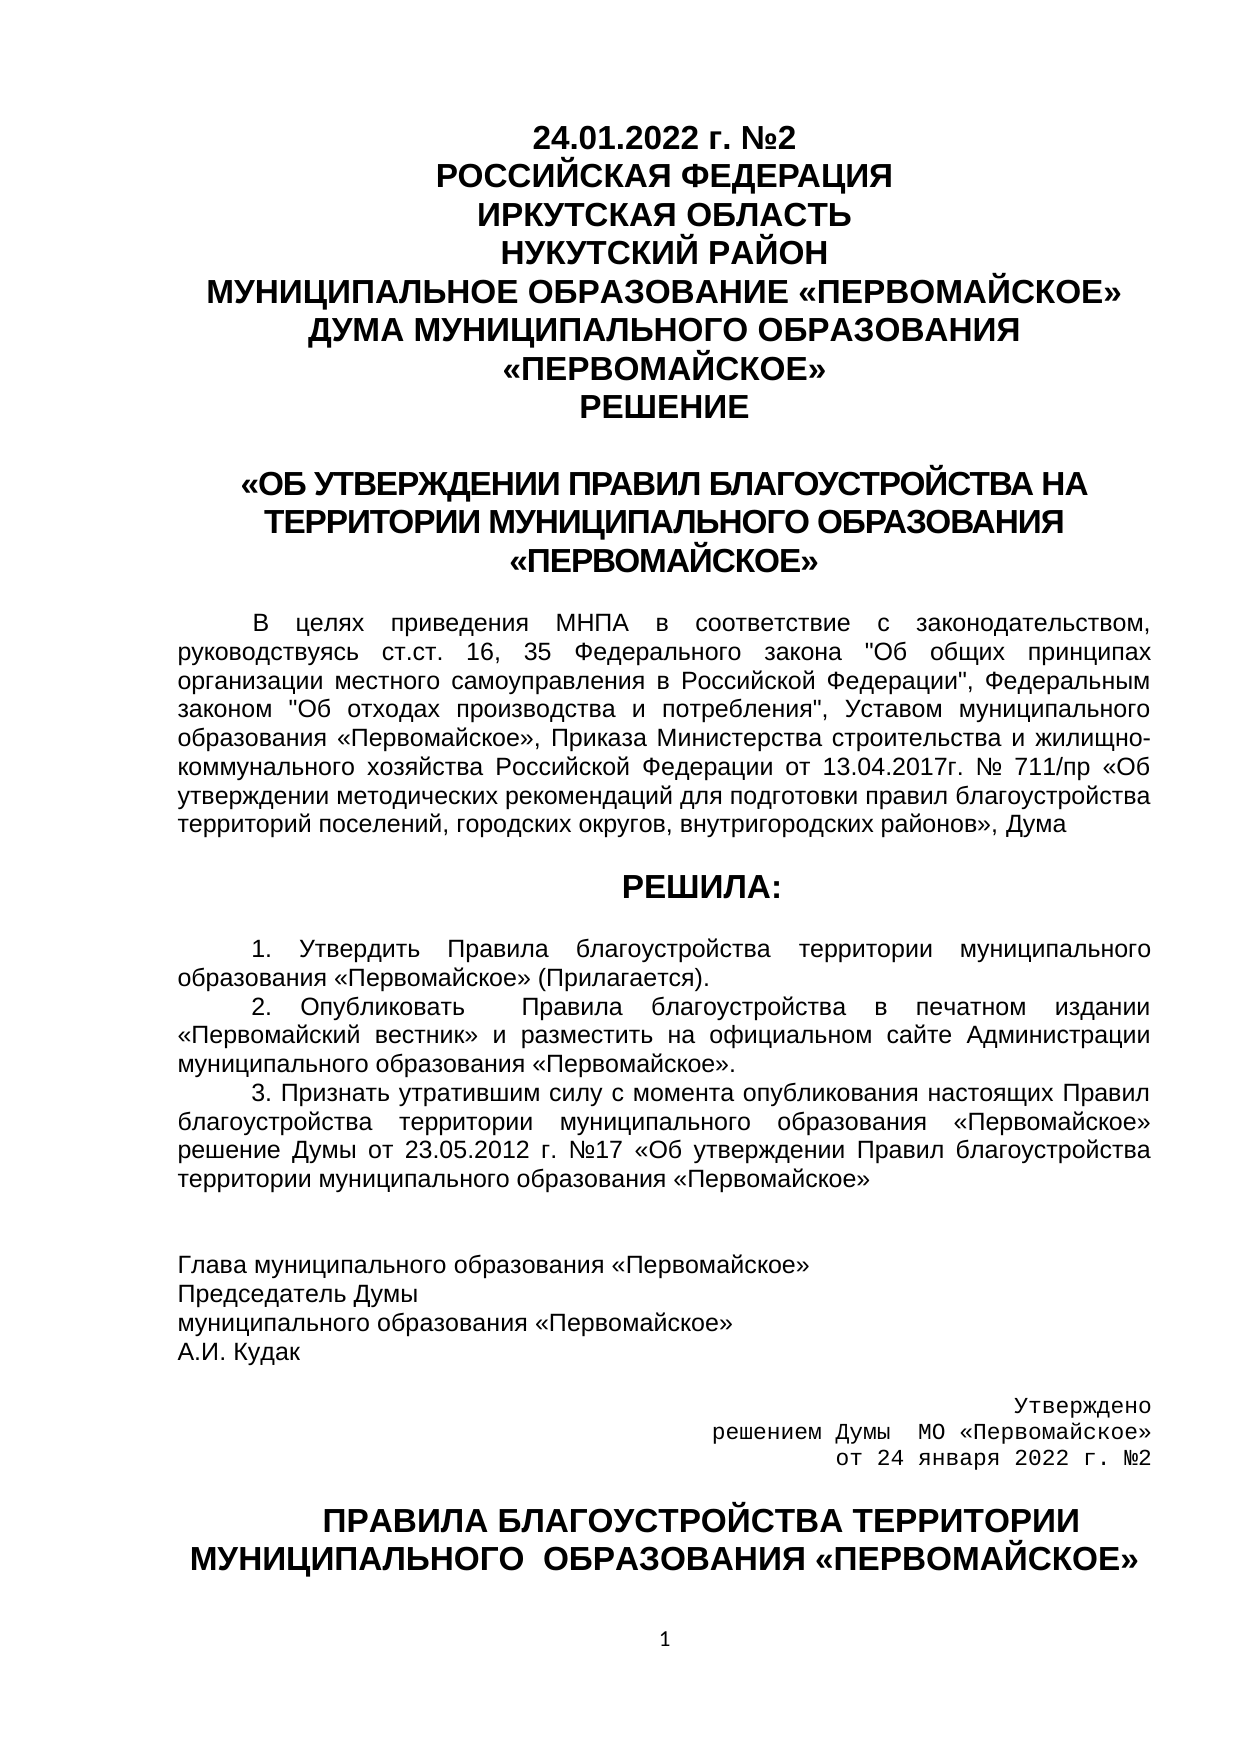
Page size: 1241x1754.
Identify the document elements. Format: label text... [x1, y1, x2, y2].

text В целях приведения МНПА в соответствие с законодательством, руководствуясь ст.ст. 16, 35 Федерального закона "Об общих принципах организации местного самоуправления в Российской Федерации", Федеральным законом "Об отходах производства и потребления", Уставом муниципального образования «Первомайское», Приказа Министерства строительства и жилищно-коммунального хозяйства Российской Федерации от 13.04.2017г. № 711/пр «Об утверждении методических рекомендаций для подготовки правил благоустройства территорий поселений, городских округов, внутригородских районов», Дума [177, 608, 1152, 838]
text ИРКУТСКАЯ ОБЛАСТЬ [177, 195, 1152, 233]
text 2. Опубликовать Правила благоустройства в печатном издании «Первомайский вестник» и разместить на официальном сайте Администрации муниципального образования «Первомайское». [177, 992, 1152, 1078]
text 1. Утвердить Правила благоустройства территории муниципального образования «Первомайское» (Прилагается). [177, 934, 1152, 992]
text Утверждено [177, 1394, 1152, 1420]
text Глава муниципального образования «Первомайское» [177, 1250, 1152, 1279]
text 24.01.2022 г. №2 [177, 118, 1152, 157]
text А.И. Кудак [177, 1337, 1152, 1365]
text Председатель Думы [177, 1279, 1152, 1308]
text от 24 января 2022 г. №2 [177, 1446, 1152, 1472]
text НУКУТСКИЙ РАЙОН [177, 233, 1152, 272]
text 3. Признать утратившим силу с момента опубликования настоящих Правил благоустройства территории муниципального образования «Первомайское» решение Думы от 23.05.2012 г. №17 «Об утверждении Правил благоустройства территории муниципального образования «Первомайское» [177, 1078, 1152, 1193]
text Правила благоустройства территории муниципального образования «Первомайское» [177, 1501, 1152, 1577]
text МУНИЦИПАЛЬНОЕ ОБРАЗОВАНИЕ «ПЕРВОМАЙСКОЕ» [177, 272, 1152, 310]
text РЕШИЛА: [177, 867, 1152, 905]
text муниципального образования «Первомайское» [177, 1308, 1152, 1337]
subtitle РОССИЙСКАЯ ФЕДЕРАЦИЯ [177, 157, 1152, 195]
text РЕШЕНИЕ [177, 387, 1152, 426]
text решением Думы МО «Первомайское» [502, 1420, 1152, 1446]
title «ОБ УТВЕРЖДЕНИИ ПРАВИЛ БЛАГОУСТРОЙСТВА НА ТЕРРИТОРИИ МУНИЦИПАЛЬНОГО ОБРАЗОВАНИЯ «ПЕРВОМАЙСКОЕ» [177, 464, 1152, 579]
text ДУМА МУНИЦИПАЛЬНОГО ОБРАЗОВАНИЯ «ПЕРВОМАЙСКОЕ» [177, 310, 1152, 387]
